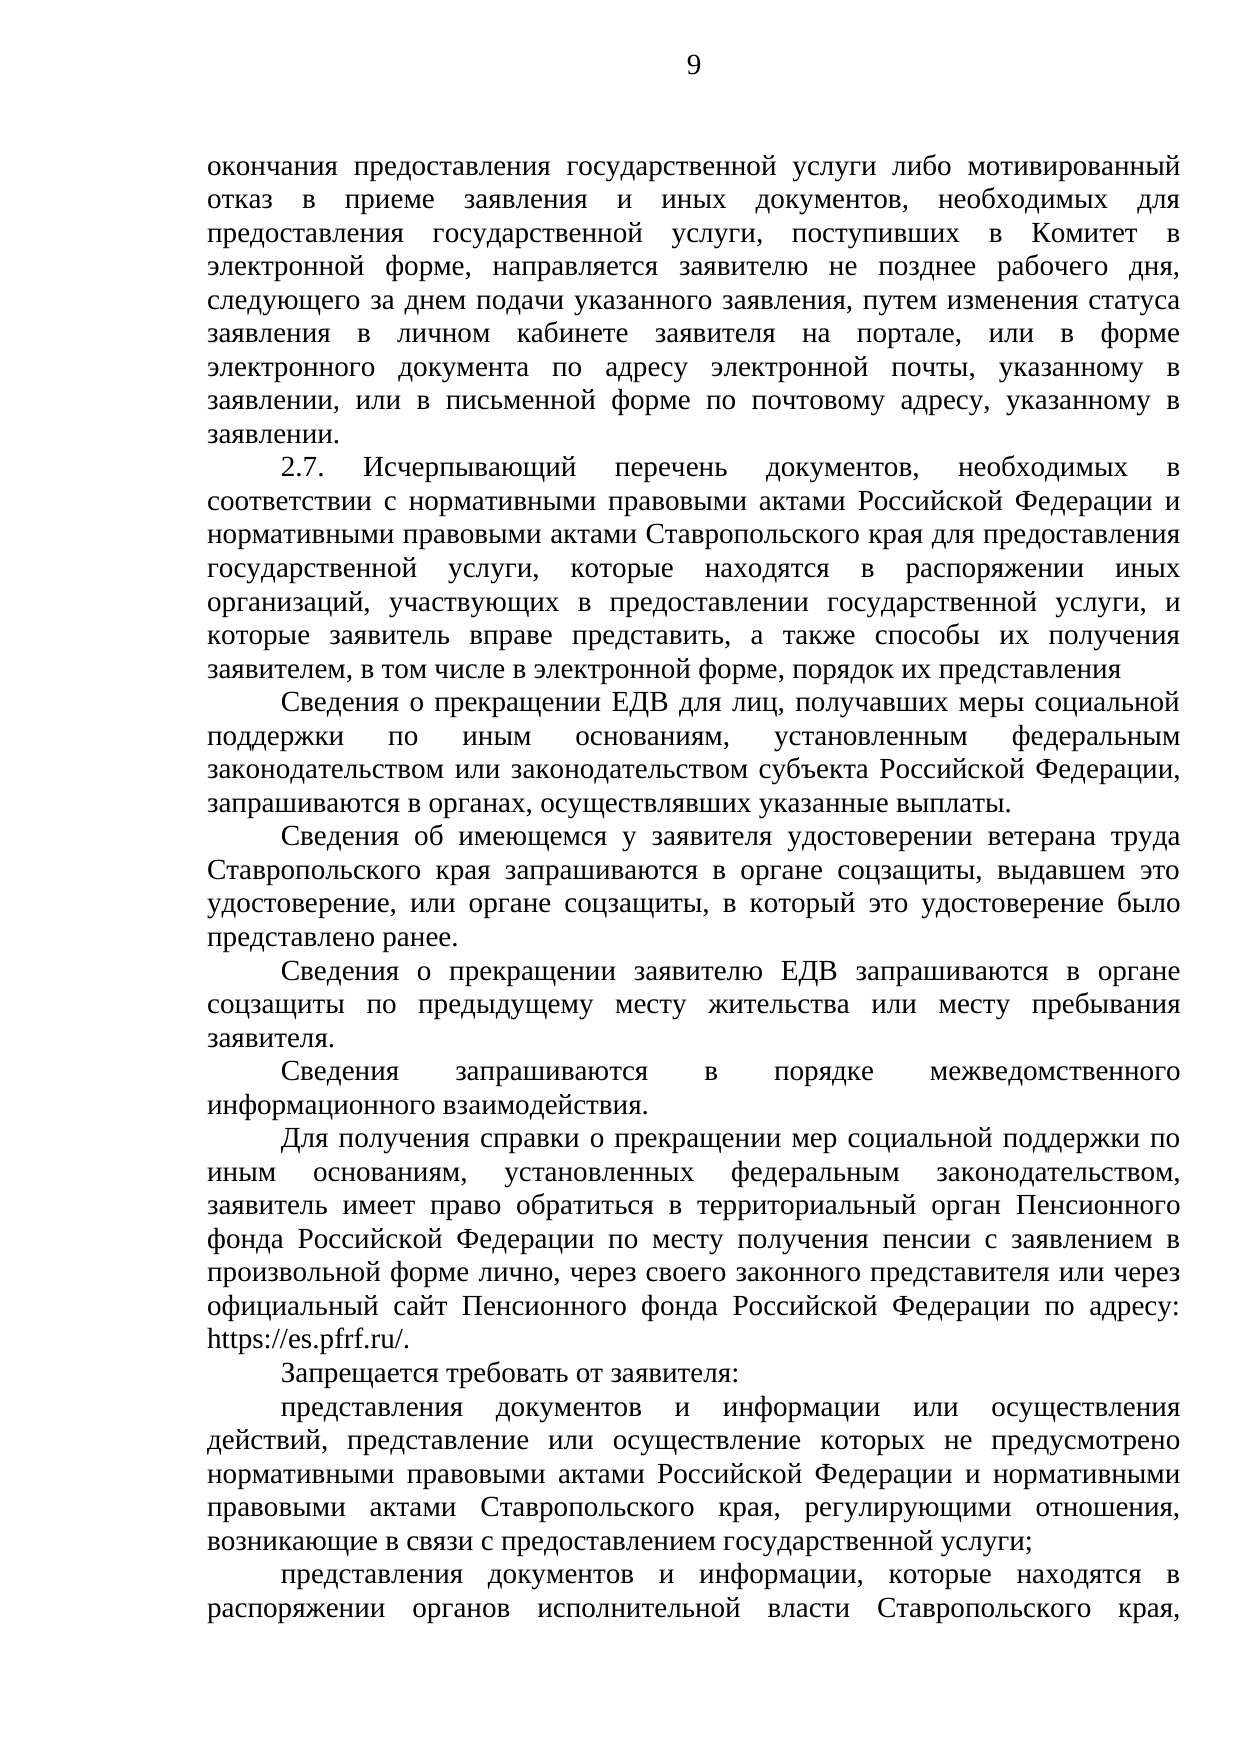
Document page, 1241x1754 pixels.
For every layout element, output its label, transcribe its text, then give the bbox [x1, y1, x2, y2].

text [207, 1556, 1181, 1623]
text Сведения о прекращении ЕДВ для лиц, получавших меры социальной поддержки по иным основаниям, установленным федеральным законодательством или законодательством субъекта Российской Федерации, запрашиваются в органах, осуществлявших указанные выплаты. [207, 684, 1181, 818]
text Для получения справки о прекращении мер социальной поддержки по иным основаниям, установленных федеральным законодательством, заявитель имеет право обратиться в территориальный орган Пенсионного фонда Российской Федерации по месту получения пенсии с заявлением в произвольной форме лично, через своего законного представителя или через официальный сайт Пенсионного фонда Российской Федерации по адресу: https://es.pfrf.ru/. [207, 1120, 1181, 1355]
text представления документов и информации или осуществления действий, представление или осуществление которых не предусмотрено нормативными правовыми актами Российской Федерации и нормативными правовыми актами Ставропольского края, регулирующими отношения, возникающие в связи с предоставлением государственной услуги; [207, 1389, 1181, 1556]
title 2.7. Исчерпывающий перечень документов, необходимых в соответствии с нормативными правовыми актами Российской Федерации и нормативными правовыми актами Ставропольского края для предоставления государственной услуги, которые находятся в распоряжении иных организаций, участвующих в предоставлении государственной услуги, и которые заявитель вправе представить, а также способы их получения заявителем, в том числе в электронной форме, порядок их представления [207, 449, 1181, 684]
text Запрещается требовать от заявителя: [207, 1355, 1181, 1389]
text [207, 148, 1181, 449]
text Сведения о прекращении заявителю ЕДВ запрашиваются в органе соцзащиты по предыдущему месту жительства или месту пребывания заявителя. [207, 953, 1181, 1053]
text Сведения об имеющемся у заявителя удостоверении ветерана труда Ставропольского края запрашиваются в органе соцзащиты, выдавшем это удостоверение, или органе соцзащиты, в который это удостоверение было представлено ранее. [207, 818, 1181, 953]
text Сведения запрашиваются в порядке межведомственного информационного взаимодействия. [207, 1053, 1181, 1120]
